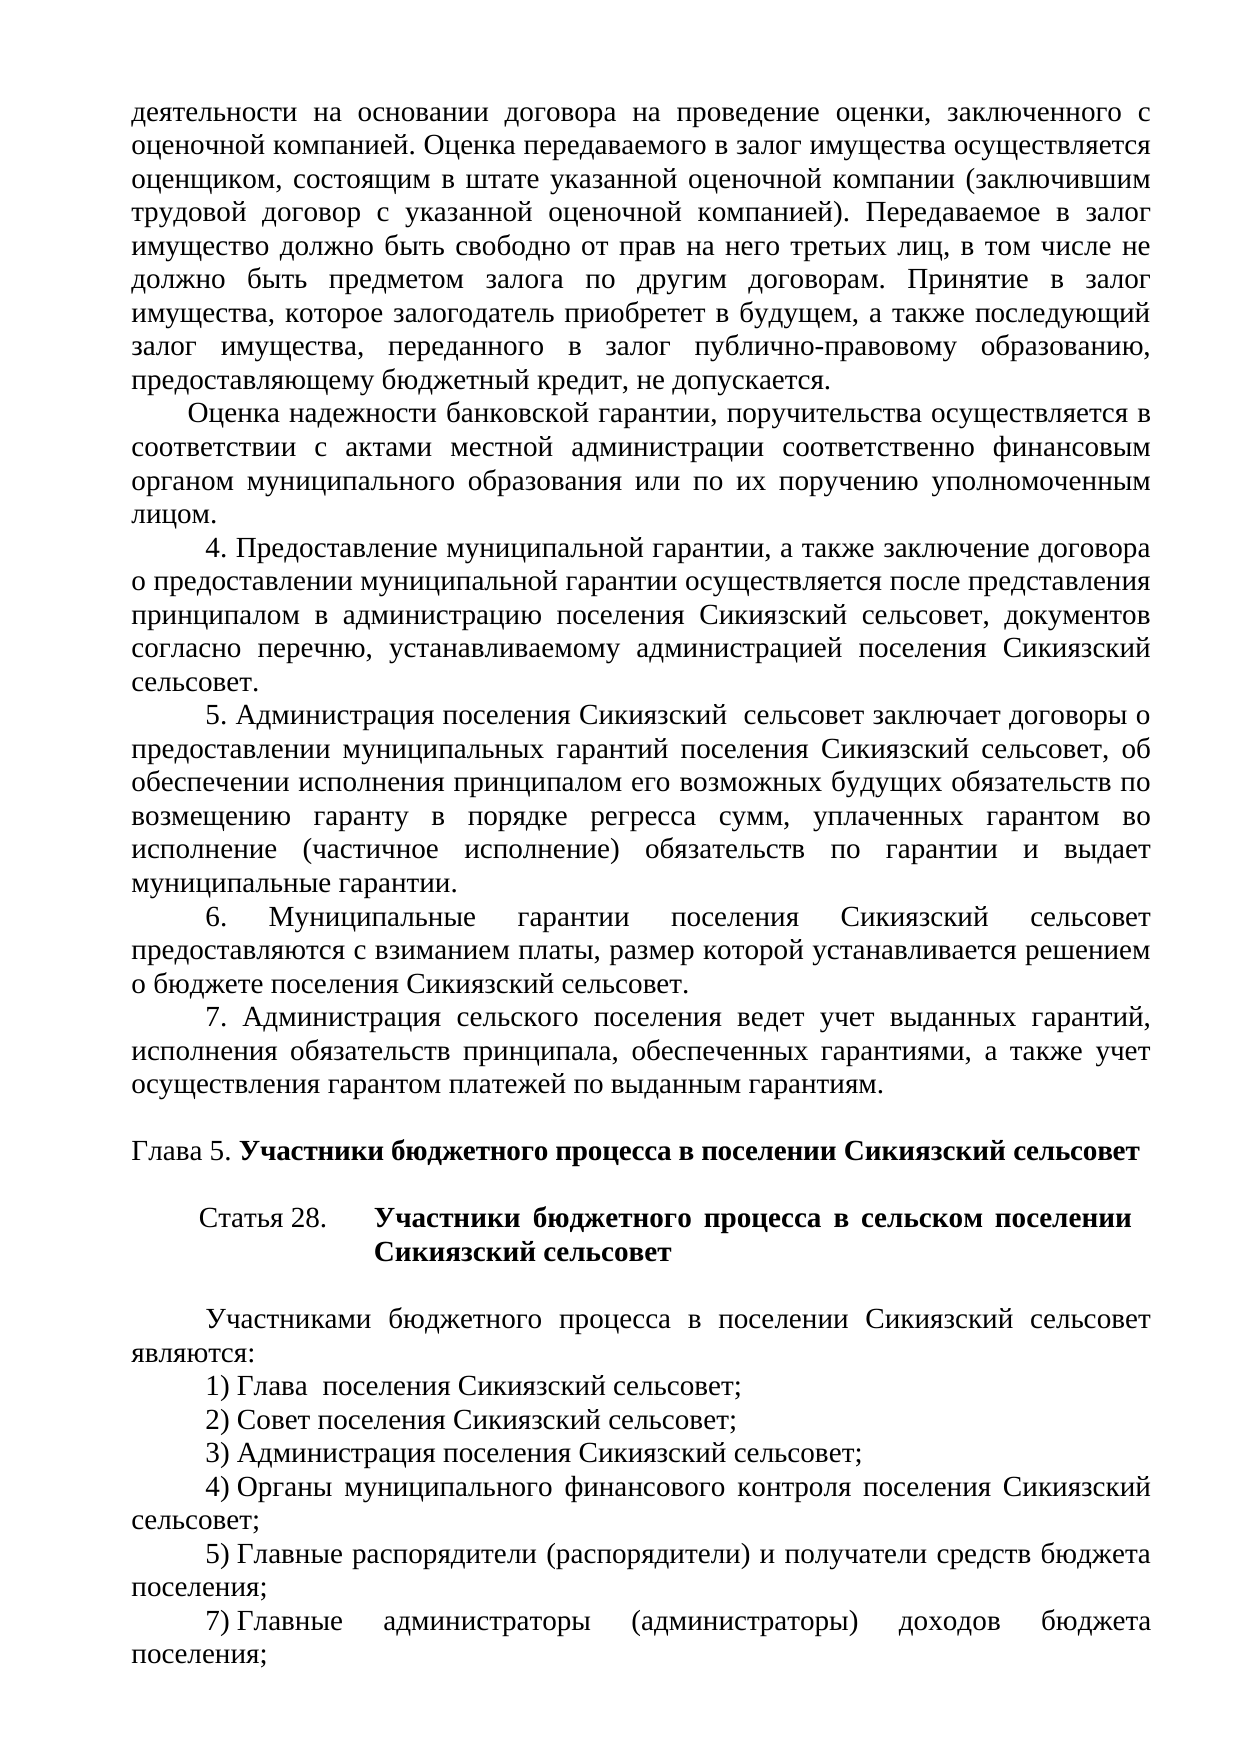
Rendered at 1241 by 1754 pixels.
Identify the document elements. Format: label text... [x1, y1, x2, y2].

text 5. Администрация поселения Сикиязский сельсовет заключает договоры о предоставлении муниципальных гарантий поселения Сикиязский сельсовет, об обеспечении исполнения принципалом его возможных будущих обязательств по возмещению гаранту в порядке регресса сумм, уплаченных гарантом во исполнение (частичное исполнение) обязательств по гарантии и выдает муниципальные гарантии. [131, 697, 1152, 899]
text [131, 94, 1152, 396]
title 7. Администрация сельского поселения ведет учет выданных гарантий, исполнения обязательств принципала, обеспеченных гарантиями, а также учет осуществления гарантом платежей по выданным гарантиям. [131, 999, 1152, 1100]
text 7) Главные администраторы (администраторы) доходов бюджета поселения; [131, 1603, 1152, 1670]
text Оценка надежности банковской гарантии, поручительства осуществляется в соответствии с актами местной администрации соответственно финансовым органом муниципального образования или по их поручению уполномоченным лицом. [131, 396, 1152, 530]
text 4. Предоставление муниципальной гарантии, а также заключение договора о предоставлении муниципальной гарантии осуществляется после представления принципалом в администрацию поселения Сикиязский сельсовет, документов согласно перечню, устанавливаемому администрацией поселения Сикиязский сельсовет. [131, 530, 1152, 697]
text 4) Органы муниципального финансового контроля поселения Сикиязский сельсовет; [131, 1469, 1152, 1536]
text 5) Главные распорядители (распорядители) и получатели средств бюджета поселения; [131, 1536, 1152, 1603]
text 1) Глава поселения Сикиязский сельсовет; [131, 1368, 1152, 1402]
table_header Статья 28. [188, 1201, 362, 1268]
title Глава 5. Участники бюджетного процесса в поселении Сикиязский сельсовет [131, 1133, 1152, 1167]
table_header Участники бюджетного процесса в сельском поселении Сикиязский сельсовет [363, 1201, 1144, 1268]
text 6. Муниципальные гарантии поселения Сикиязский сельсовет предоставляются с взиманием платы, размер которой устанавливается решением о бюджете поселения Сикиязский сельсовет. [131, 899, 1152, 999]
text 2) Совет поселения Сикиязский сельсовет; [131, 1402, 1152, 1435]
text Участниками бюджетного процесса в поселении Сикиязский сельсовет являются: [131, 1301, 1152, 1368]
text 3) Администрация поселения Сикиязский сельсовет; [131, 1435, 1152, 1469]
